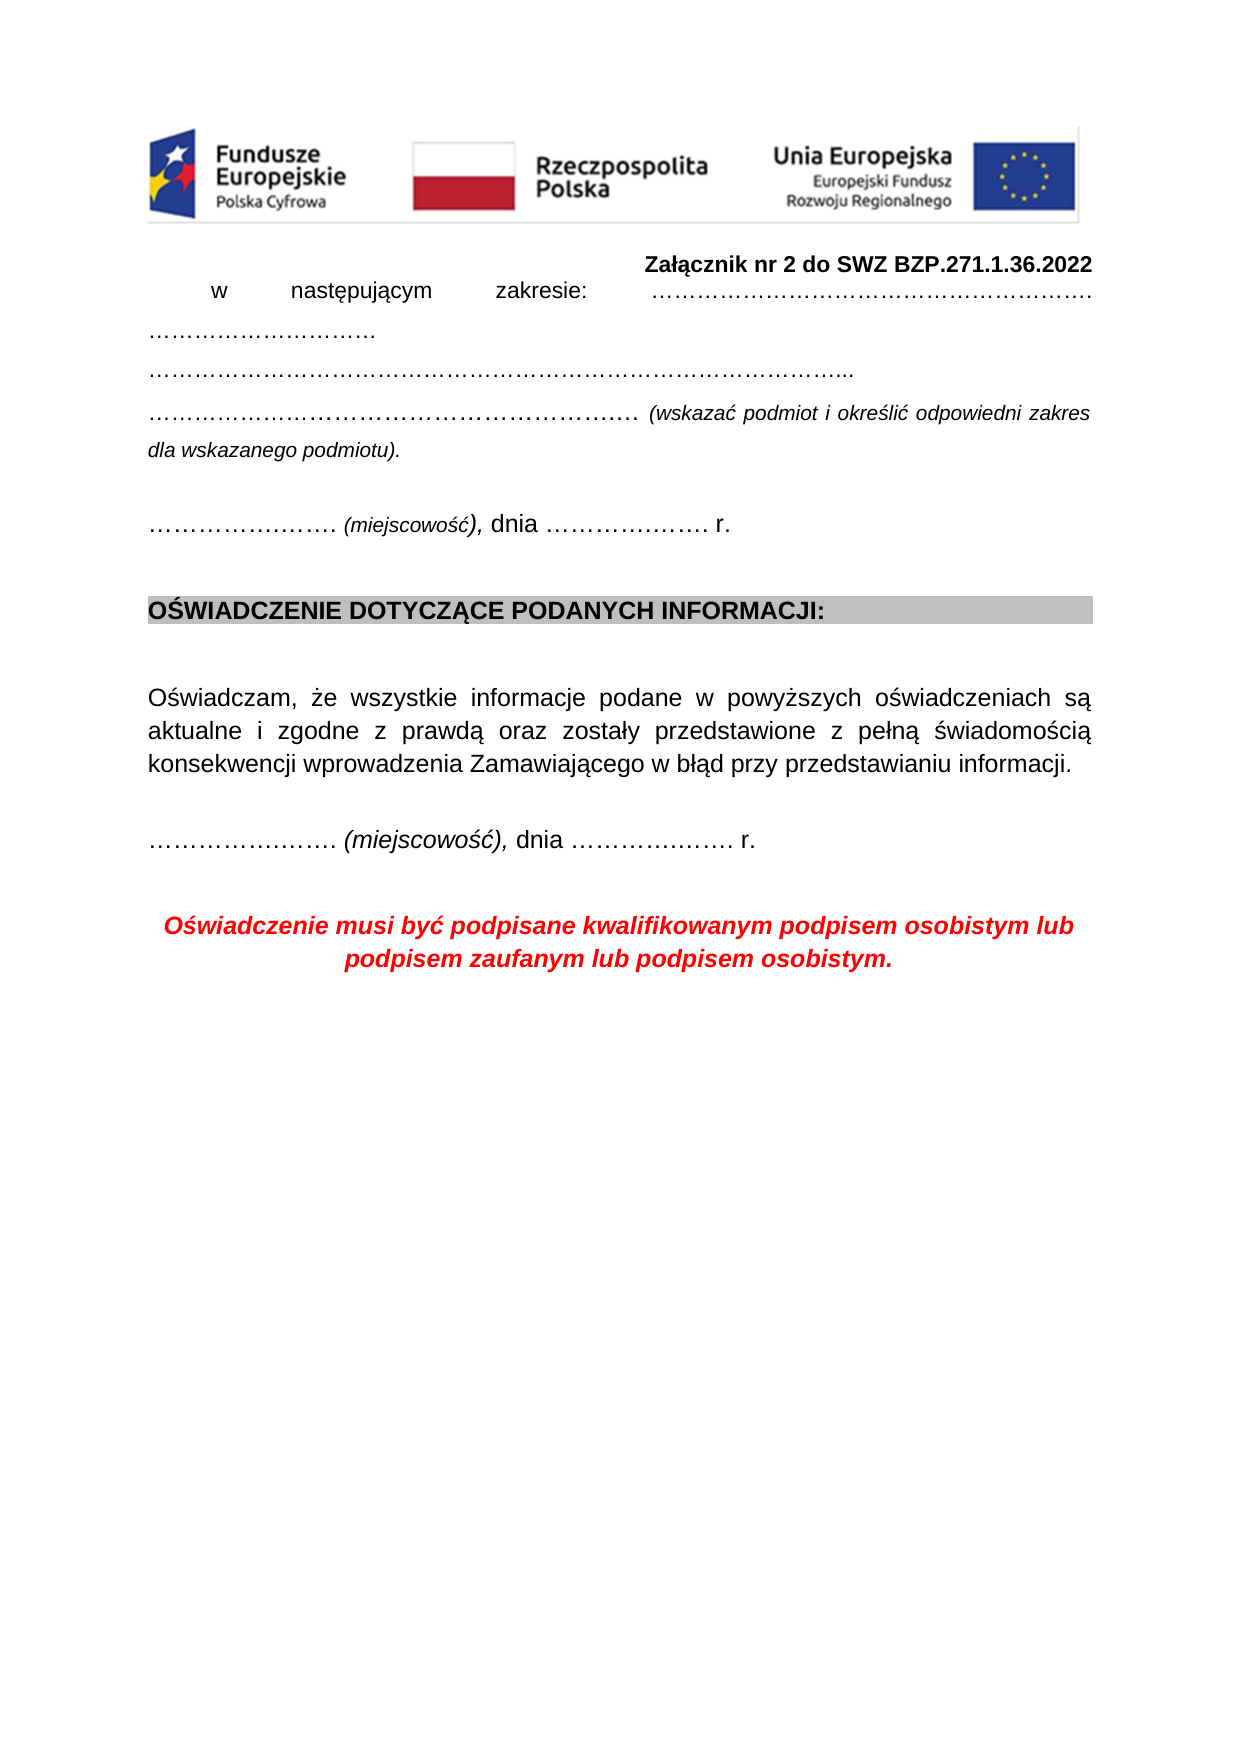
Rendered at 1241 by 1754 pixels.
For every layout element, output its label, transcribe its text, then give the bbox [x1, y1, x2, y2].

text OŚWIADCZENIE DOTYCZĄCE PODANYCH INFORMACJI: [148, 596, 1093, 624]
text Oświadczenie musi być podpisane kwalifikowanym podpisem osobistym lub podpisem zaufanym lub podpisem osobistym. [148, 911, 1093, 973]
picture [147, 126, 1081, 225]
text ………………………………………………………………………………...………………………………………………….… (wskazać podmiot i określić odpowiedni zakres dla wskazanego podmiotu). [148, 356, 1093, 462]
text Oświadczam, że wszystkie informacje podane w powyższych oświadczeniach są aktualne i zgodne z prawdą oraz zostały przedstawione z pełną świadomością konsekwencji wprowadzenia Zamawiającego w błąd przy przedstawianiu informacji. [148, 683, 1093, 777]
text …………….……. (miejscowość), dnia ………….……. r. [148, 509, 1093, 538]
text …………….……. (miejscowość), dnia ………….……. r. [148, 825, 1093, 853]
text w następującym zakresie: ………………………………………………….………………………… [148, 277, 1093, 343]
